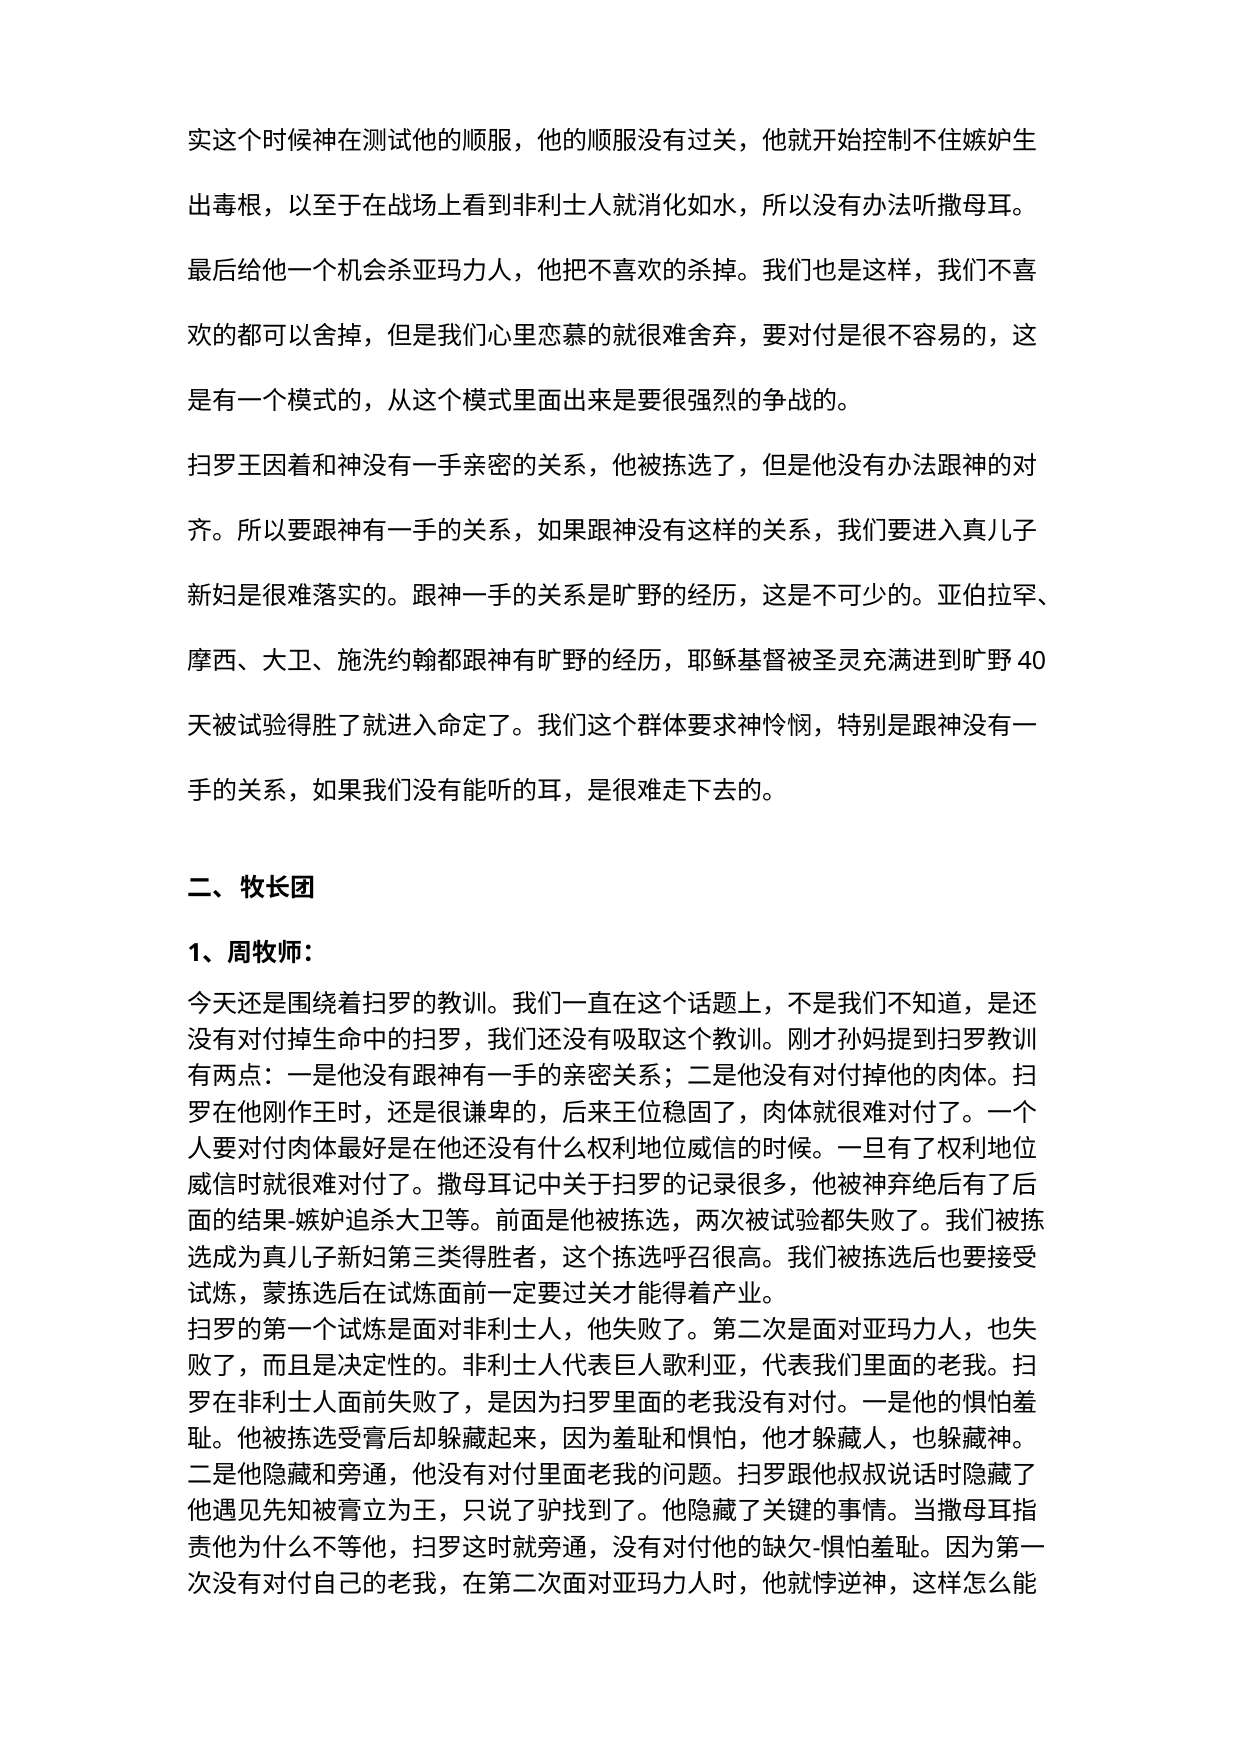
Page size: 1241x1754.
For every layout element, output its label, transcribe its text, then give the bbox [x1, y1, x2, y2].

list 牧长团 [187, 853, 1053, 918]
text 1、周牧师： [187, 918, 1053, 983]
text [187, 1309, 1053, 1599]
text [187, 106, 1053, 821]
text 今天还是围绕着扫罗的教训。我们一直在这个话题上，不是我们不知道，是还没有对付掉生命中的扫罗，我们还没有吸取这个教训。刚才孙妈提到扫罗教训有两点：一是他没有跟神有一手的亲密关系；二是他没有对付掉他的肉体。扫罗在他刚作王时，还是很谦卑的，后来王位稳固了，肉体就很难对付了。一个人要对付肉体最好是在他还没有什么权利地位威信的时候。一旦有了权利地位威信时就很难对付了。撒母耳记中关于扫罗的记录很多，他被神弃绝后有了后面的结果-嫉妒追杀大卫等。前面是他被拣选，两次被试验都失败了。我们被拣选成为真儿子新妇第三类得胜者，这个拣选呼召很高。我们被拣选后也要接受试炼，蒙拣选后在试炼面前一定要过关才能得着产业。 [187, 983, 1053, 1309]
